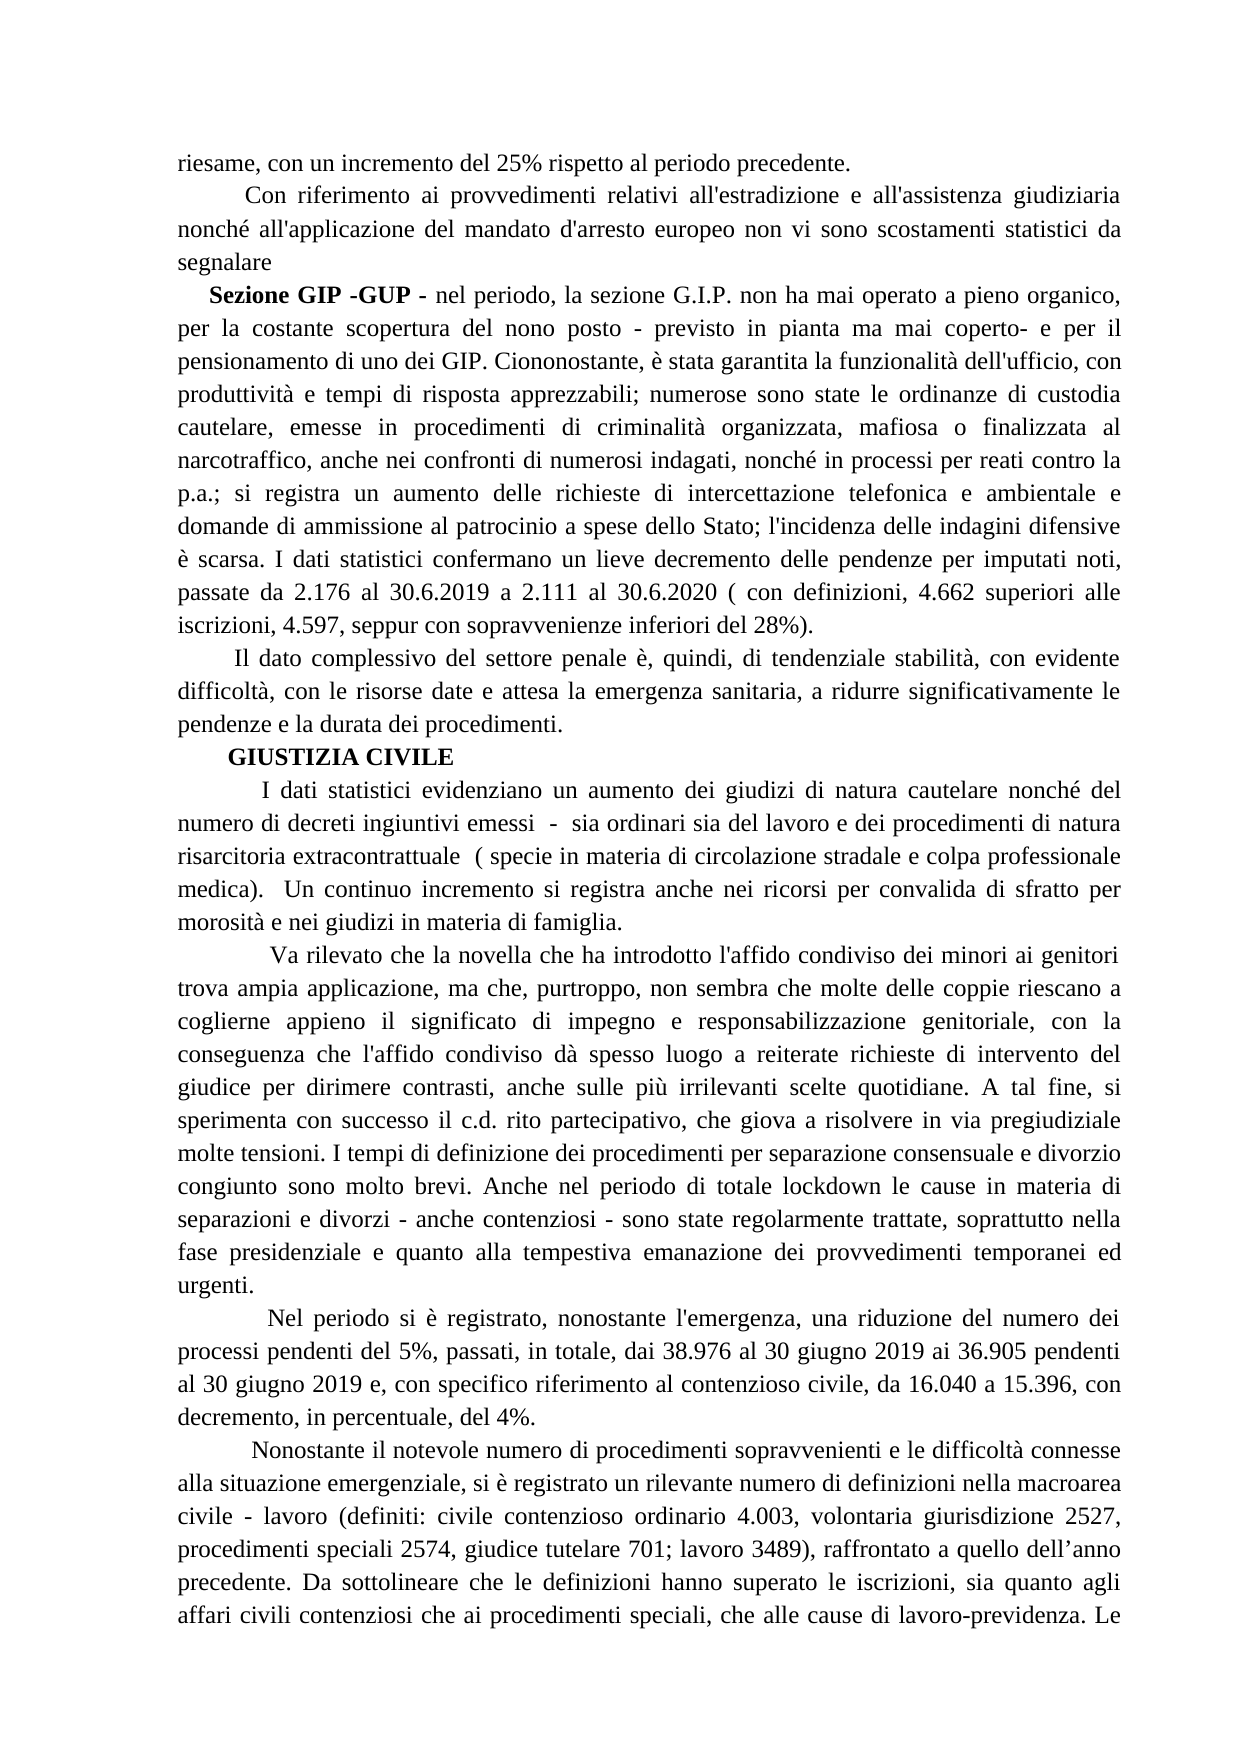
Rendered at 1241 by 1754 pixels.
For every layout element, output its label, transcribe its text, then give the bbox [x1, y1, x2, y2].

text Il dato complessivo del settore penale è, quindi, di tendenziale stabilità, con evidente difficoltà, con le risorse date e attesa la emergenza sanitaria, a ridurre significativamente le pendenze e la durata dei procedimenti. [177, 643, 1122, 738]
text Sezione GIP -GUP - nel periodo, la sezione G.I.P. non ha mai operato a pieno organico, per la costante scopertura del nono posto - previsto in pianta ma mai coperto- e per il pensionamento di uno dei GIP. Ciononostante, è stata garantita la funzionalità dell'ufficio, con produttività e tempi di risposta apprezzabili; numerose sono state le ordinanze di custodia cautelare, emesse in procedimenti di criminalità organizzata, mafiosa o finalizzata al narcotraffico, anche nei confronti di numerosi indagati, nonché in processi per reati contro la p.a.; si registra un aumento delle richieste di intercettazione telefonica e ambientale e domande di ammissione al patrocinio a spese dello Stato; l'incidenza delle indagini difensive è scarsa. I dati statistici confermano un lieve decremento delle pendenze per imputati noti, passate da 2.176 al 30.6.2019 a 2.111 al 30.6.2020 ( con definizioni, 4.662 superiori alle iscrizioni, 4.597, seppur con sopravvenienze inferiori del 28%). [177, 280, 1122, 639]
text Va rilevato che la novella che ha introdotto l'affido condiviso dei minori ai genitori trova ampia applicazione, ma che, purtroppo, non sembra che molte delle coppie riescano a coglierne appieno il significato di impegno e responsabilizzazione genitoriale, con la conseguenza che l'affido condiviso dà spesso luogo a reiterate richieste di intervento del giudice per dirimere contrasti, anche sulle più irrilevanti scelte quotidiane. A tal fine, si sperimenta con successo il c.d. rito partecipativo, che giova a risolvere in via pregiudiziale molte tensioni. I tempi di definizione dei procedimenti per separazione consensuale e divorzio congiunto sono molto brevi. Anche nel periodo di totale lockdown le cause in materia di separazioni e divorzi - anche contenziosi - sono state regolarmente trattate, soprattutto nella fase presidenziale e quanto alla tempestiva emanazione dei provvedimenti temporanei ed urgenti. [177, 940, 1122, 1299]
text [177, 148, 1122, 176]
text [177, 1435, 1122, 1629]
text GIUSTIZIA CIVILE [177, 742, 1122, 771]
text Nel periodo si è registrato, nonostante l'emergenza, una riduzione del numero dei processi pendenti del 5%, passati, in totale, dai 38.976 al 30 giugno 2019 ai 36.905 pendenti al 30 giugno 2019 e, con specifico riferimento al contenzioso civile, da 16.040 a 15.396, con decremento, in percentuale, del 4%. [177, 1303, 1122, 1431]
text Con riferimento ai provvedimenti relativi all'estradizione e all'assistenza giudiziaria nonché all'applicazione del mandato d'arresto europeo non vi sono scostamenti statistici da segnalare [177, 181, 1122, 275]
text I dati statistici evidenziano un aumento dei giudizi di natura cautelare nonché del numero di decreti ingiuntivi emessi - sia ordinari sia del lavoro e dei procedimenti di natura risarcitoria extracontrattuale ( specie in materia di circolazione stradale e colpa professionale medica). Un continuo incremento si registra anche nei ricorsi per convalida di sfratto per morosità e nei giudizi in materia di famiglia. [177, 775, 1122, 936]
